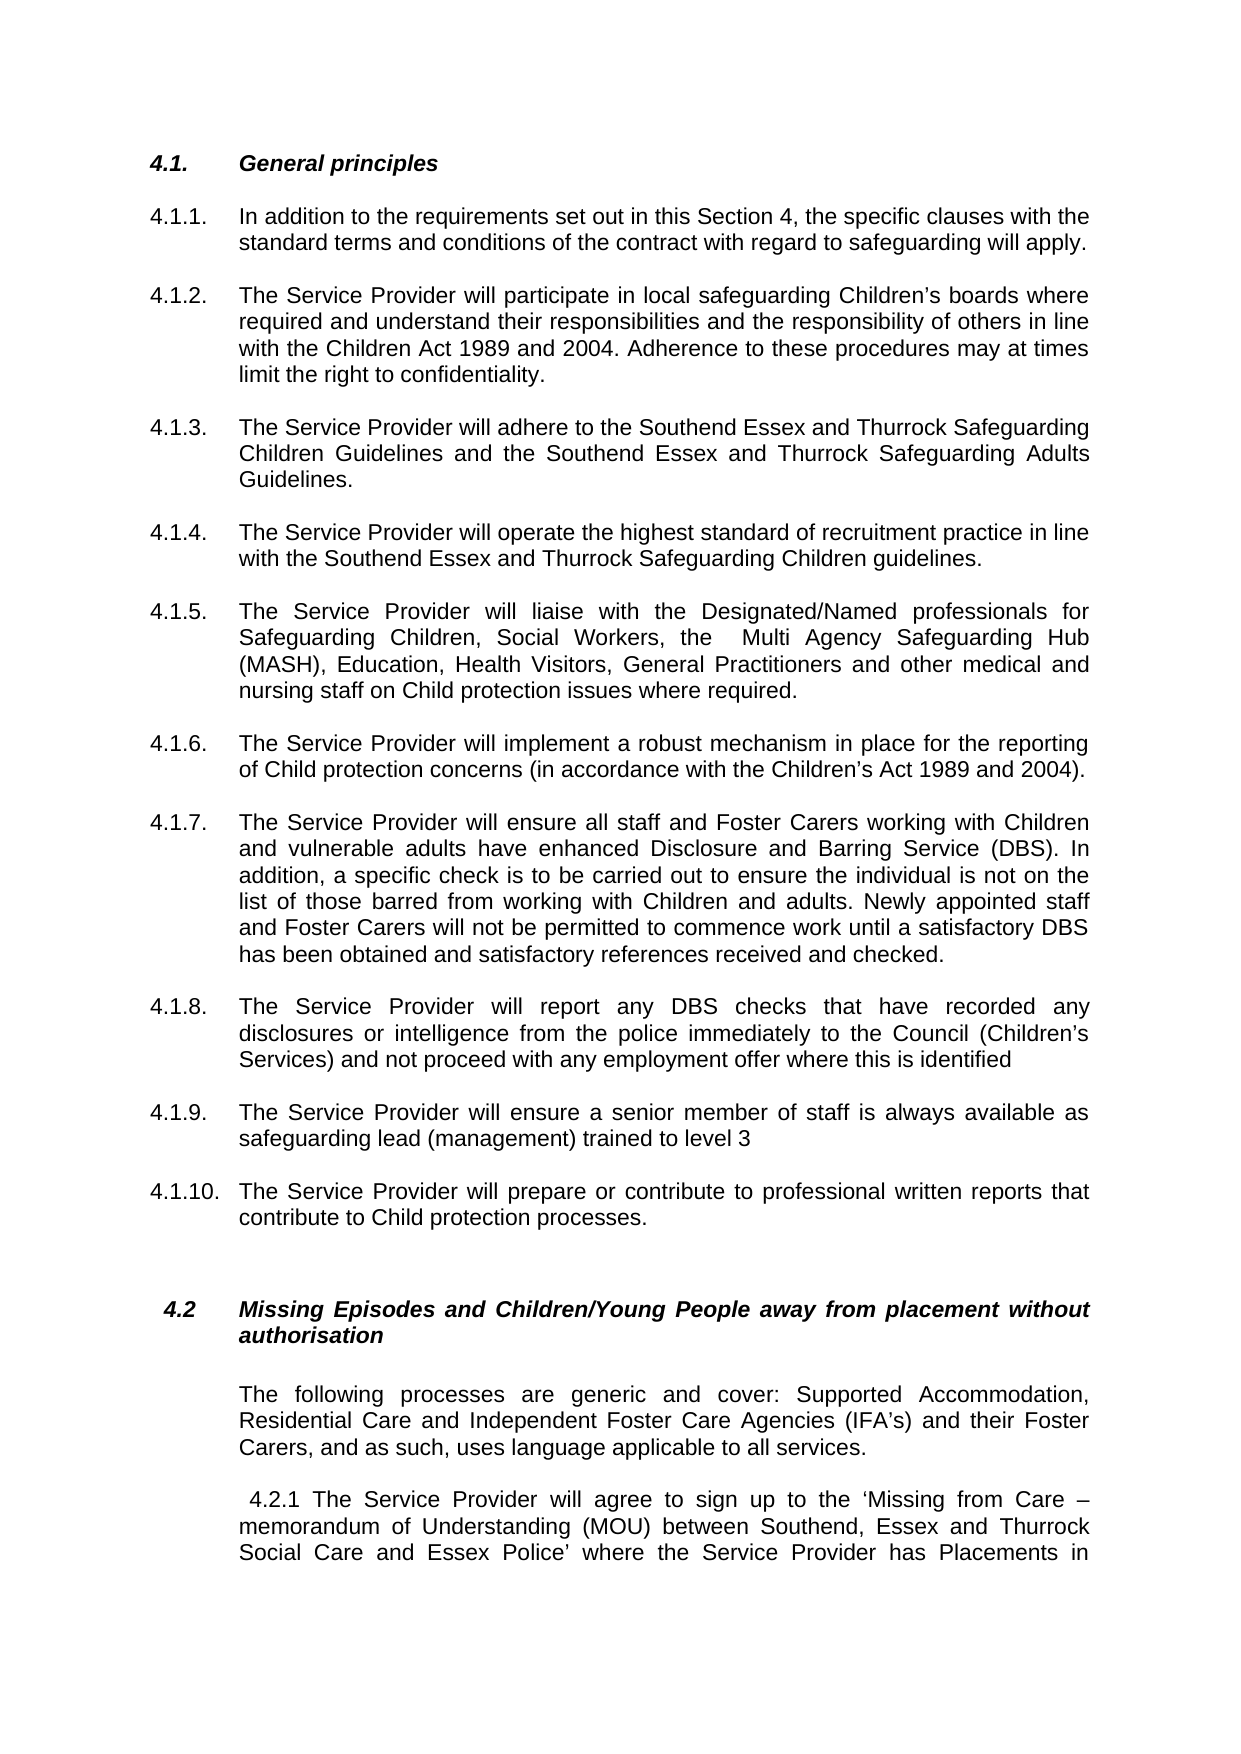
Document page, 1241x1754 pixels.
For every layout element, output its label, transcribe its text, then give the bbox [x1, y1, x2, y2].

list The Service Provider will implement a robust mechanism in place for the reporting of Child protection concerns (in accordance with the Children’s Act 1989 and 2004). [150, 730, 1090, 782]
list The Service Provider will report any DBS checks that have recorded any disclosures or intelligence from the police immediately to the Council (Children’s Services) and not proceed with any employment offer where this is identified [150, 993, 1090, 1072]
list The Service Provider will prepare or contribute to professional written reports that contribute to Child protection processes. [150, 1178, 1090, 1231]
list The Service Provider will operate the highest standard of recruitment practice in line with the Southend Essex and Thurrock Safeguarding Children guidelines. [150, 519, 1090, 572]
list The Service Provider will adhere to the Southend Essex and Thurrock Safeguarding Children Guidelines and the Southend Essex and Thurrock Safeguarding Adults Guidelines. [150, 413, 1090, 493]
text 4.2 Missing Episodes and Children/Young People away from placement without authorisation [164, 1296, 1090, 1348]
list The Service Provider will participate in local safeguarding Children’s boards where required and understand their responsibilities and the responsibility of others in line with the Children Act 1989 and 2004. Adherence to these procedures may at times limit the right to confidentiality. [150, 282, 1090, 387]
list General principles [150, 150, 1090, 176]
list The Service Provider will ensure all staff and Foster Carers working with Children and vulnerable adults have enhanced Disclosure and Barring Service (DBS). In addition, a specific check is to be carried out to ensure the individual is not on the list of those barred from working with Children and adults. Newly appointed staff and Foster Carers will not be permitted to commence work until a satisfactory DBS has been obtained and satisfactory references received and checked. [150, 809, 1090, 967]
list In addition to the requirements set out in this Section 4, the specific clauses with the standard terms and conditions of the contract with regard to safeguarding will apply. [150, 203, 1090, 255]
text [225, 1486, 1090, 1566]
list The Service Provider will ensure a senior member of staff is always available as safeguarding lead (management) trained to level 3 [150, 1099, 1090, 1151]
list The Service Provider will liaise with the Designated/Named professionals for Safeguarding Children, Social Workers, the Multi Agency Safeguarding Hub (MASH), Education, Health Visitors, General Practitioners and other medical and nursing staff on Child protection issues where required. [150, 598, 1090, 703]
text The following processes are generic and cover: Supported Accommodation, Residential Care and Independent Foster Care Agencies (IFA’s) and their Foster Carers, and as such, uses language applicable to all services. [239, 1381, 1090, 1460]
